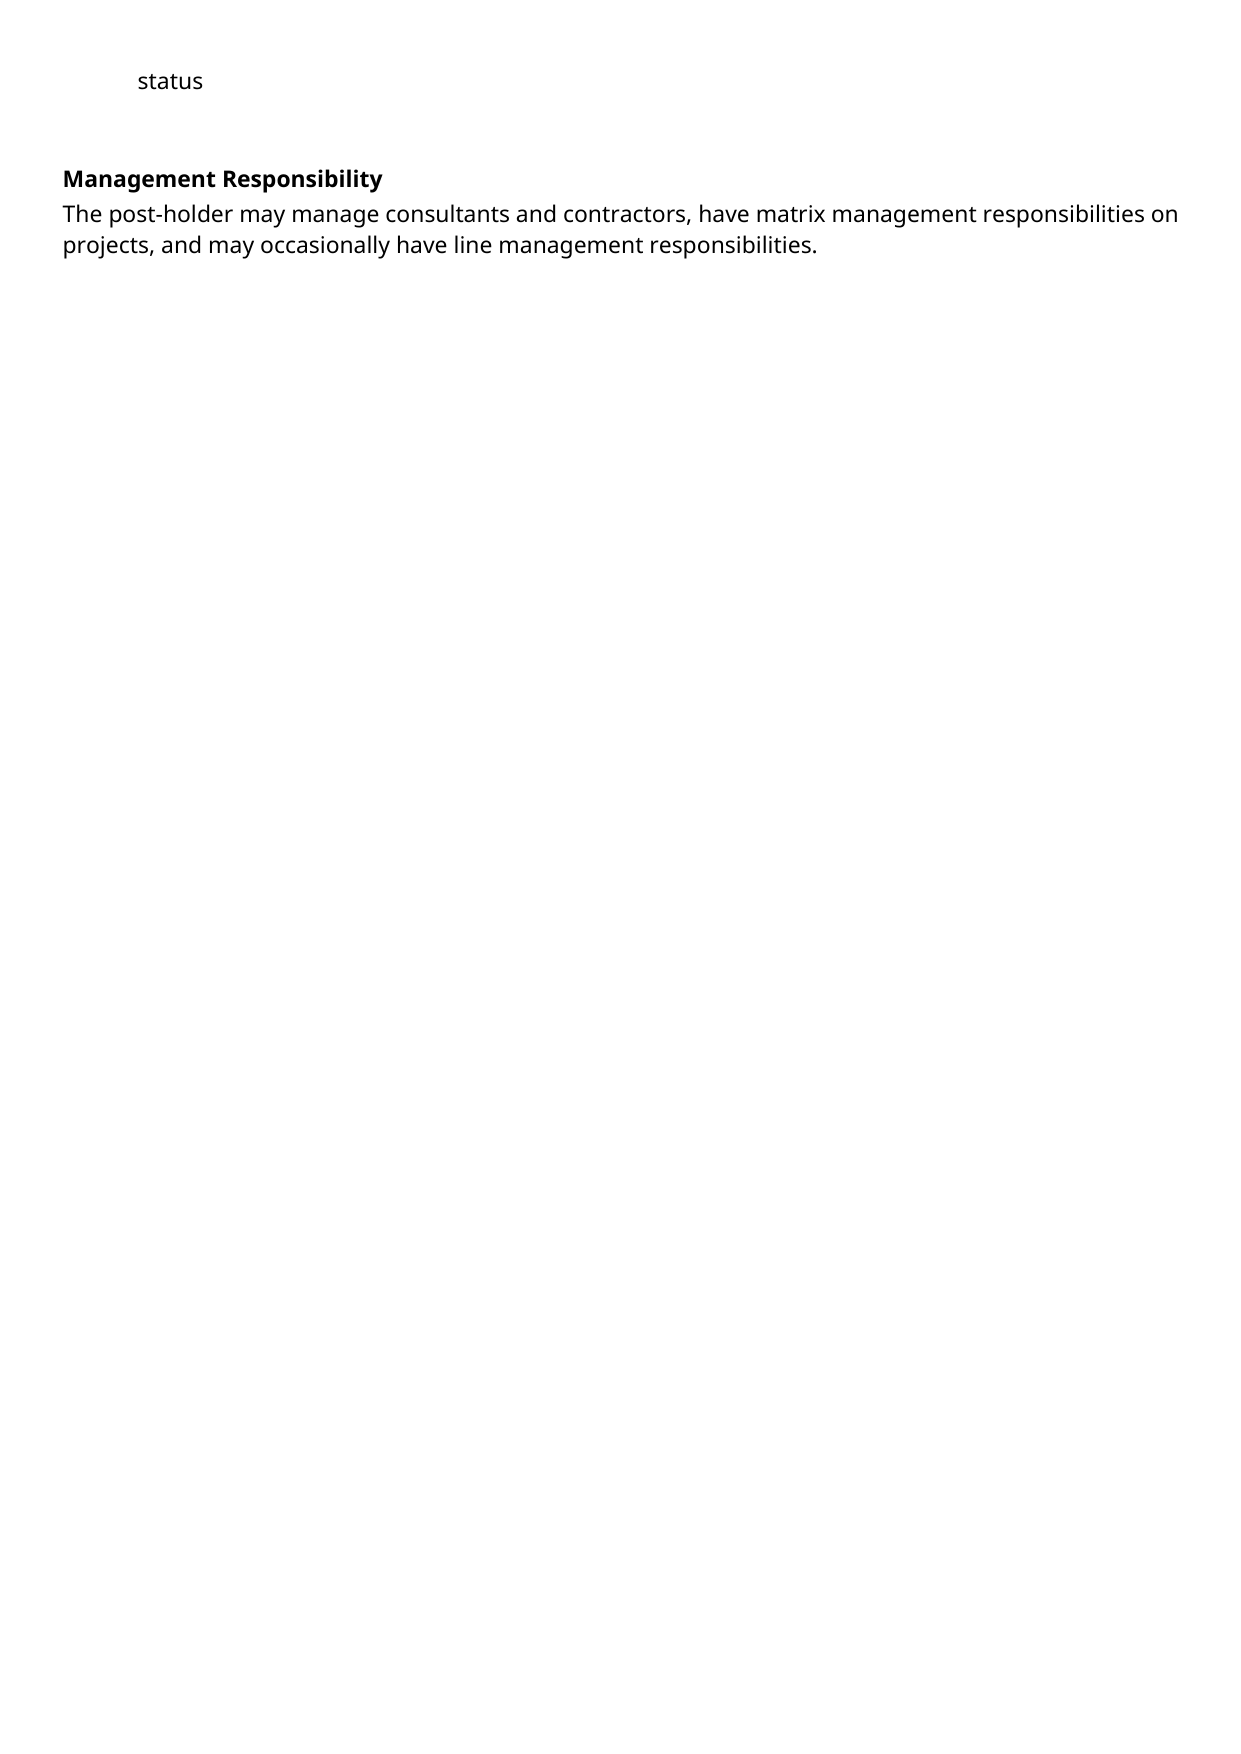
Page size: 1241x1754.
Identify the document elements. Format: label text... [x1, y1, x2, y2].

title Management Responsibility [62, 162, 1180, 194]
title The post-holder may manage consultants and contractors, have matrix management responsibilities on projects, and may occasionally have line management responsibilities. [62, 198, 1180, 260]
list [100, 64, 1180, 96]
